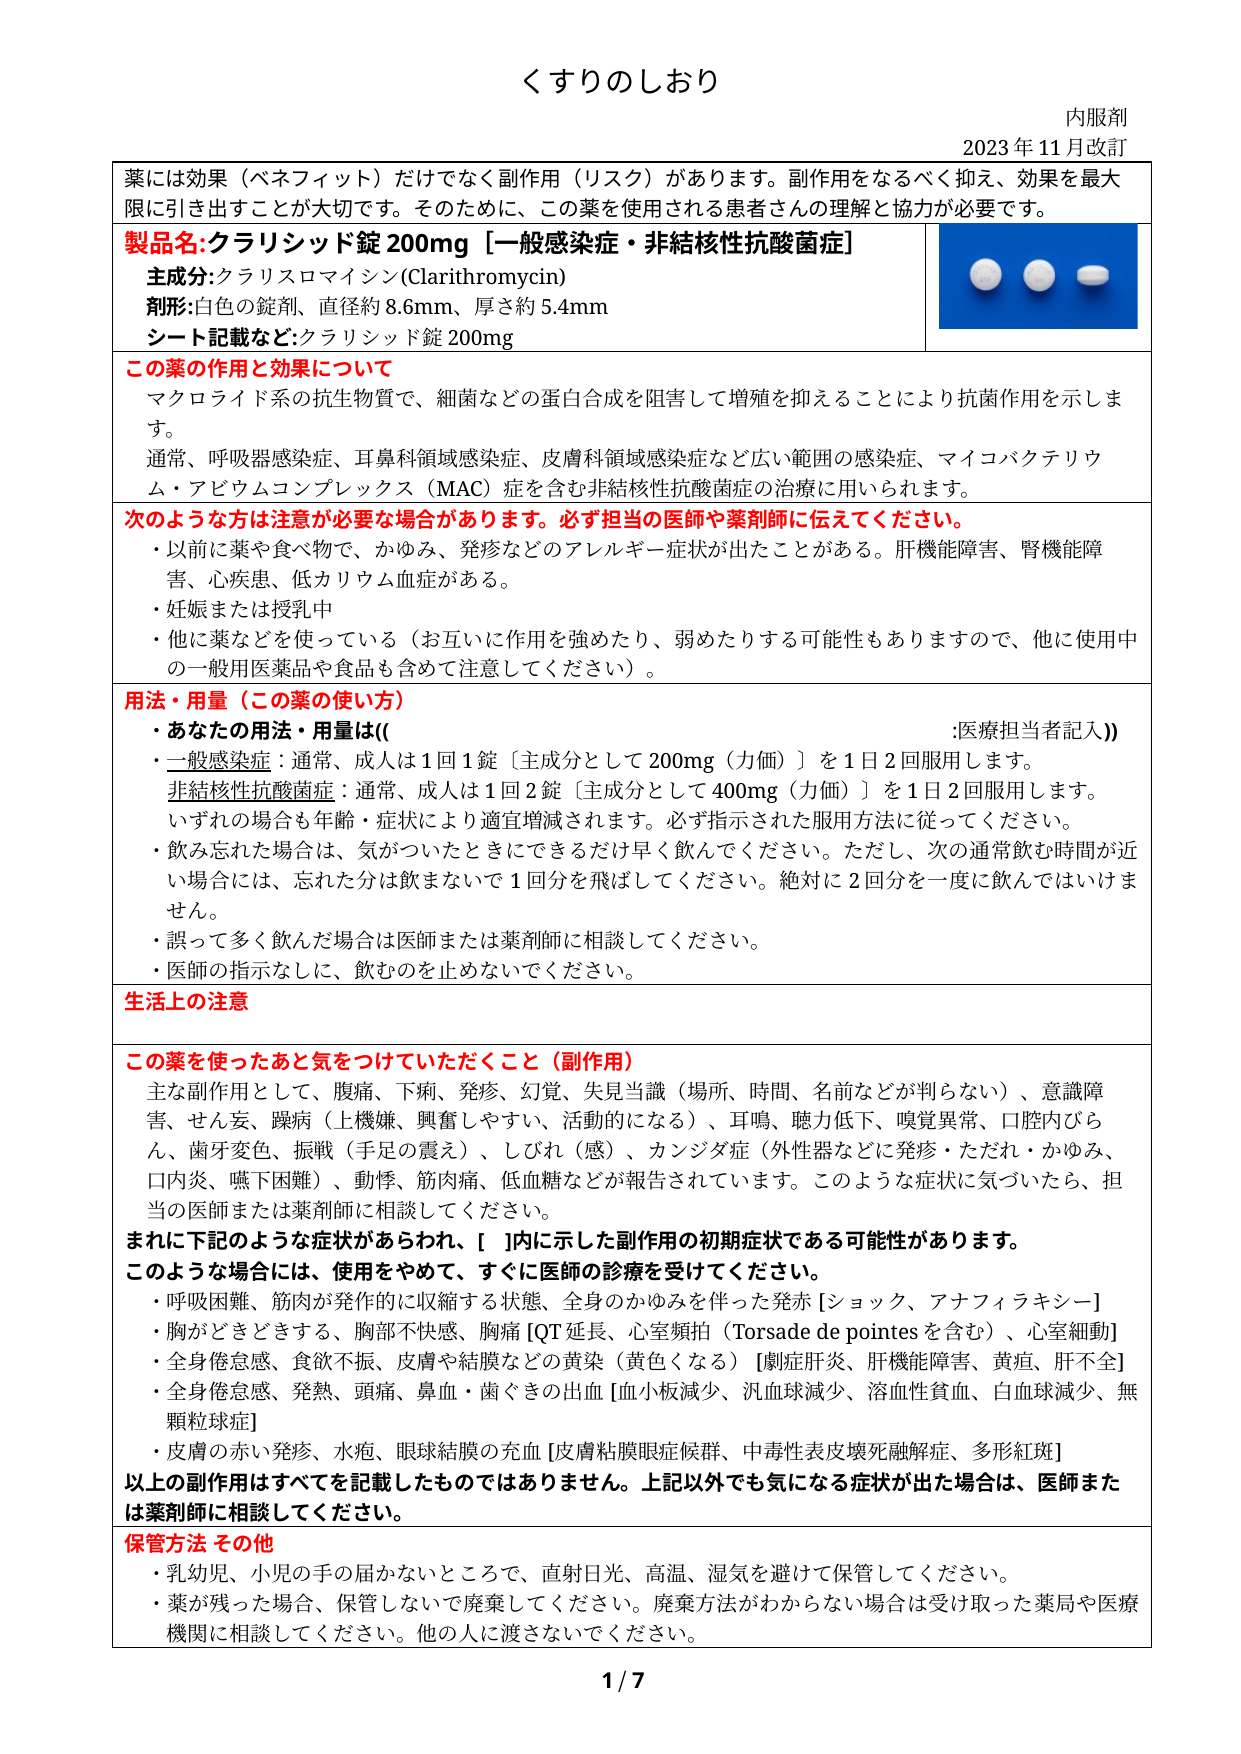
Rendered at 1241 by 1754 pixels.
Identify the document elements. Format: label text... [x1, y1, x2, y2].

table_cell [926, 224, 1151, 351]
picture [939, 223, 1138, 329]
table_cell この薬を使ったあと気をつけていただくこと（副作用） 主な副作用として、腹痛、下痢、発疹、幻覚、失見当識（場所、時間、名前などが判らない）、意識障害、せん妄、躁病（上機嫌、興奮しやすい、活動的になる）、耳鳴、聴力低下、嗅覚異常、口腔内びらん、歯牙変色、振戦（手足の震え）、しびれ（感）、カンジダ症（外性器などに発疹・ただれ・かゆみ、口内炎、嚥下困難）、動悸、筋肉痛、低血糖などが報告されています。このような症状に気づいたら、担当の医師または薬剤師に相談してください。 まれに下記のような症状があらわれ、[ ]内に示した副作用の初期症状である可能性があります。 このような場合には、使用をやめて、すぐに医師の診療を受けてください。 ・呼吸困難、筋肉が発作的に収縮する状態、全身のかゆみを伴った発赤 [ショック、アナフィラキシー] ・胸がどきどきする、胸部不快感、胸痛 [QT延長、心室頻拍（Torsade de pointesを含む）、心室細動] ・全身倦怠感、食欲不振、皮膚や結膜などの黄染（黄色くなる） [劇症肝炎、肝機能障害、黄疸、肝不全] ・全身倦怠感、発熱、頭痛、鼻血・歯ぐきの出血 [血小板減少、汎血球減少、溶血性貧血、白血球減少、無顆粒球症] ・皮膚の赤い発疹、水疱、眼球結膜の充血 [皮膚粘膜眼症候群、中毒性表皮壊死融解症、多形紅斑] 以上の副作用はすべてを記載したものではありません。上記以外でも気になる症状が出た場合は、医師または薬剤師に相談してください。 [113, 1045, 1151, 1526]
text 内服剤 [112, 101, 1128, 131]
table_cell 次のような方は注意が必要な場合があります。必ず担当の医師や薬剤師に伝えてください。 ・以前に薬や食べ物で、かゆみ、発疹などのアレルギー症状が出たことがある。肝機能障害、腎機能障害、心疾患、低カリウム血症がある。 ・妊娠または授乳中 ・他に薬などを使っている（お互いに作用を強めたり、弱めたりする可能性もありますので、他に使用中の一般用医薬品や食品も含めて注意してください）。 [113, 503, 1151, 683]
table_cell 生活上の注意 [113, 985, 1151, 1044]
text 2023年11月改訂 [112, 131, 1128, 161]
text くすりのしおり [112, 59, 1128, 101]
table_cell この薬の作用と効果について マクロライド系の抗生物質で、細菌などの蛋白合成を阻害して増殖を抑えることにより抗菌作用を示します。 通常、呼吸器感染症、耳鼻科領域感染症、皮膚科領域感染症など広い範囲の感染症、マイコバクテリウム・アビウムコンプレックス（MAC）症を含む非結核性抗酸菌症の治療に用いられます。 [113, 352, 1151, 502]
table_cell 用法・用量（この薬の使い方） ・あなたの用法・用量は(( :医療担当者記入)) ・一般感染症：通常、成人は1回1錠〔主成分として200mg（力価）〕を1日2回服用します。 非結核性抗酸菌症：通常、成人は1回2錠〔主成分として400mg（力価）〕を1日2回服用します。 いずれの場合も年齢・症状により適宜増減されます。必ず指示された服用方法に従ってください。 ・飲み忘れた場合は、気がついたときにできるだけ早く飲んでください。ただし、次の通常飲む時間が近い場合には、忘れた分は飲まないで1回分を飛ばしてください。絶対に2回分を一度に飲んではいけません。 ・誤って多く飲んだ場合は医師または薬剤師に相談してください。 ・医師の指示なしに、飲むのを止めないでください。 [113, 684, 1151, 984]
table_cell 製品名:クラリシッド錠200mg［一般感染症・非結核性抗酸菌症］ 主成分:クラリスロマイシン(Clarithromycin) 剤形:白色の錠剤、直径約8.6mm、厚さ約5.4mm シート記載など:クラリシッド錠200mg [113, 224, 925, 351]
table_header 薬には効果（ベネフィット）だけでなく副作用（リスク）があります。副作用をなるべく抑え、効果を最大限に引き出すことが大切です。そのために、この薬を使用される患者さんの理解と協力が必要です。 [113, 163, 1151, 223]
table_cell 保管方法 その他 ・乳幼児、小児の手の届かないところで、直射日光、高温、湿気を避けて保管してください。 ・薬が残った場合、保管しないで廃棄してください。廃棄方法がわからない場合は受け取った薬局や医療機関に相談してください。他の人に渡さないでください。 [113, 1527, 1151, 1647]
